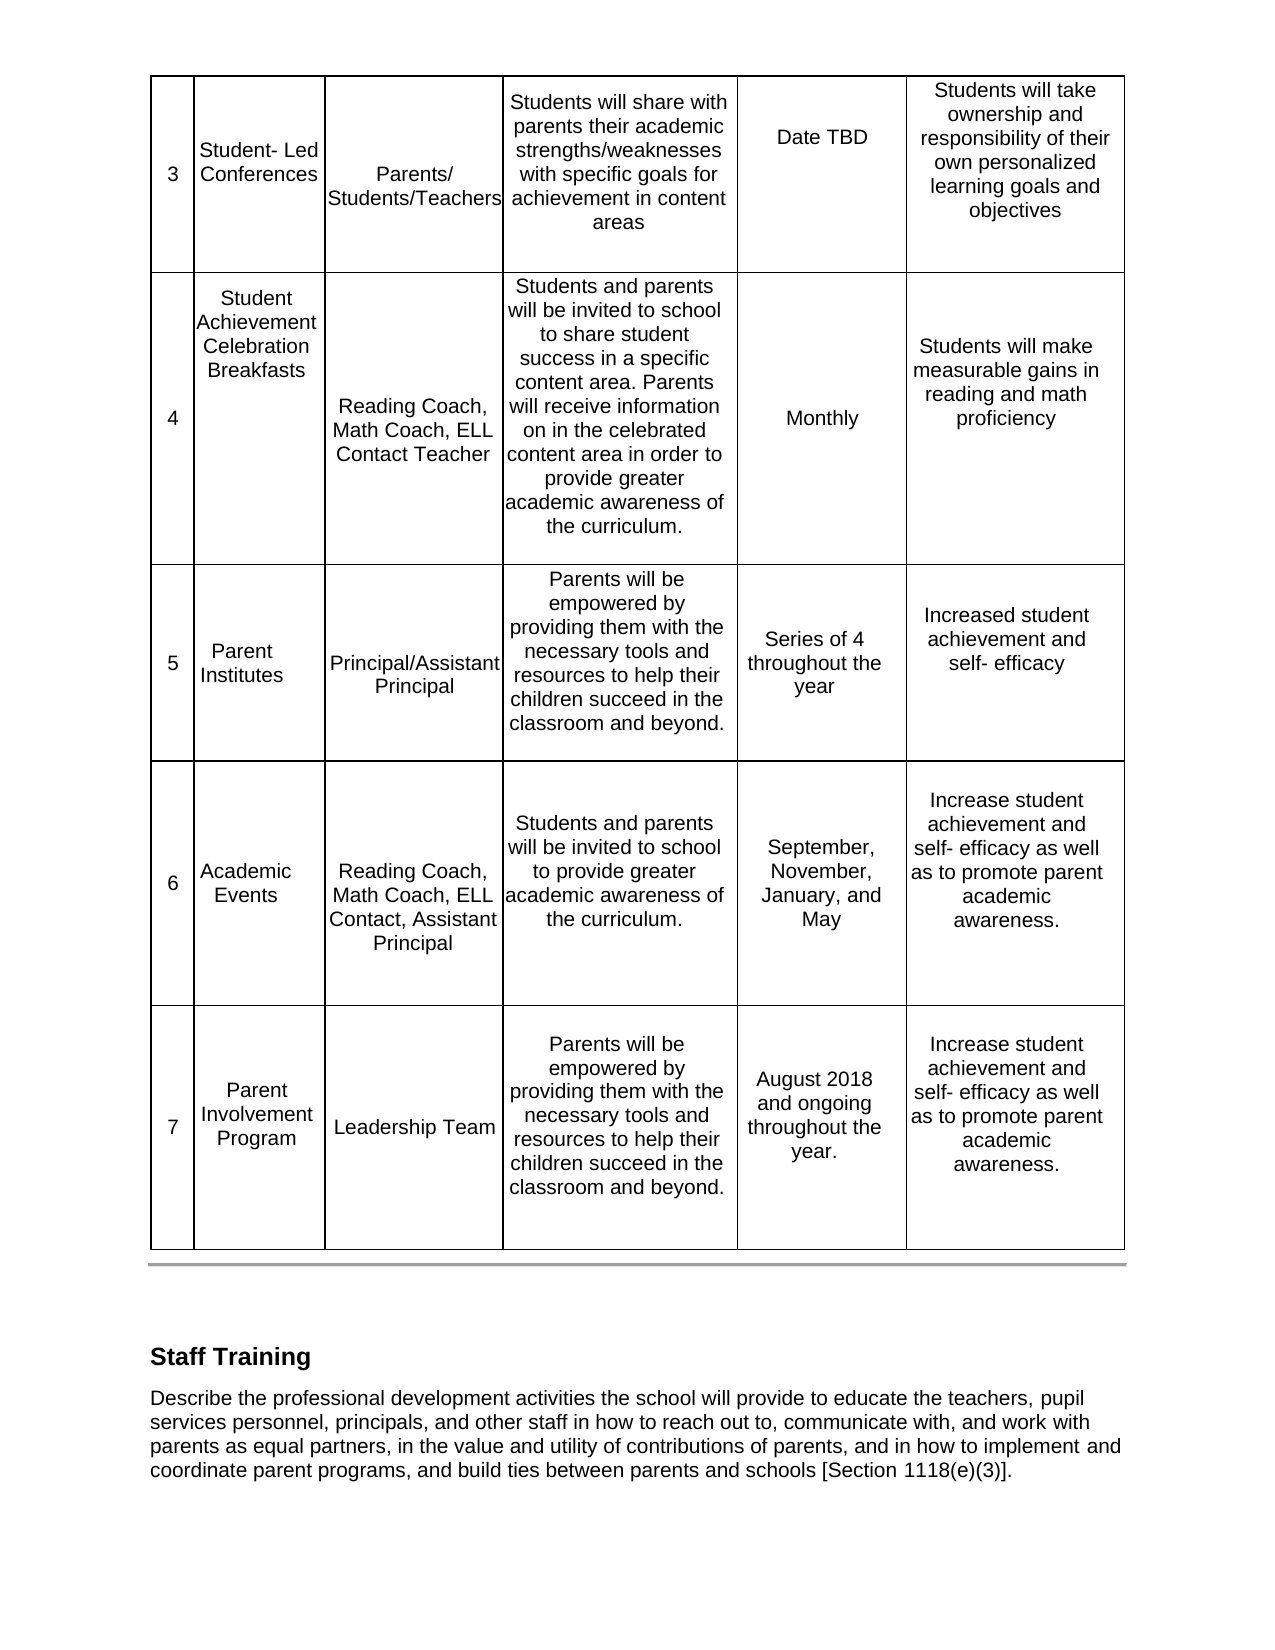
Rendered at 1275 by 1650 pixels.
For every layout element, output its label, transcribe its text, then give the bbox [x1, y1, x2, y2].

table_cell Academic Events [195, 762, 324, 1004]
table_cell Increased student achievement and self- efficacy [907, 565, 1124, 760]
table_cell Principal/Assistant Principal [326, 565, 502, 760]
table_header Students will share with parents their academic strengths/weaknesses with specific goals for achievement in content areas [504, 77, 737, 272]
table_cell Parent Institutes [195, 565, 324, 760]
table_header 3 [152, 77, 193, 272]
table_cell August 2018 and ongoing throughout the year. [738, 1006, 906, 1249]
table_header Student- Led Conferences [195, 77, 324, 272]
table_cell Parent Involvement Program [195, 1006, 324, 1249]
table_header Students will take ownership and responsibility of their own personalized learning goals and objectives [907, 77, 1124, 272]
table_cell Reading Coach, Math Coach, ELL Contact, Assistant Principal [326, 762, 502, 1004]
table_cell Parents will be empowered by providing them with the necessary tools and resources to help their children succeed in the classroom and beyond. [504, 565, 737, 760]
table_header Date TBD [738, 77, 906, 272]
table_cell Reading Coach, Math Coach, ELL Contact Teacher [326, 273, 502, 564]
table_cell 4 [152, 273, 193, 564]
table_cell Students and parents will be invited to school to provide greater academic awareness of the curriculum. [504, 762, 737, 1004]
table_cell Increase student achievement and self- efficacy as well as to promote parent academic awareness. [907, 762, 1124, 1004]
table_cell Student Achievement Celebration Breakfasts [195, 273, 324, 564]
table_cell Parents will be empowered by providing them with the necessary tools and resources to help their children succeed in the classroom and beyond. [504, 1006, 737, 1249]
subtitle Staff Training [150, 1342, 1123, 1370]
table_cell Leadership Team [326, 1006, 502, 1249]
table_cell 5 [152, 565, 193, 760]
table_cell Monthly [738, 273, 906, 564]
table_cell Students and parents will be invited to school to share student success in a specific content area. Parents will receive information on in the celebrated content area in order to provide greater academic awareness of the curriculum. [504, 273, 737, 564]
table_cell Students will make measurable gains in reading and math proficiency [907, 273, 1124, 564]
table_cell 6 [152, 762, 193, 1004]
table_cell Increase student achievement and self- efficacy as well as to promote parent academic awareness. [907, 1006, 1124, 1249]
text Describe the professional development activities the school will provide to educate the teachers, pupil services personnel, principals, and other staff in how to reach out to, communicate with, and work with parents as equal partners, in the value and utility of contributions of parents, and in how to implement and coordinate parent programs, and build ties between parents and schools [Section 1118(e)(3)]. [150, 1386, 1123, 1482]
table_cell 7 [152, 1006, 193, 1249]
table_cell Series of 4 throughout the year [738, 565, 906, 760]
table_header Parents/Students/Teachers [326, 77, 502, 272]
table_cell September, November, January, and May [738, 762, 906, 1004]
